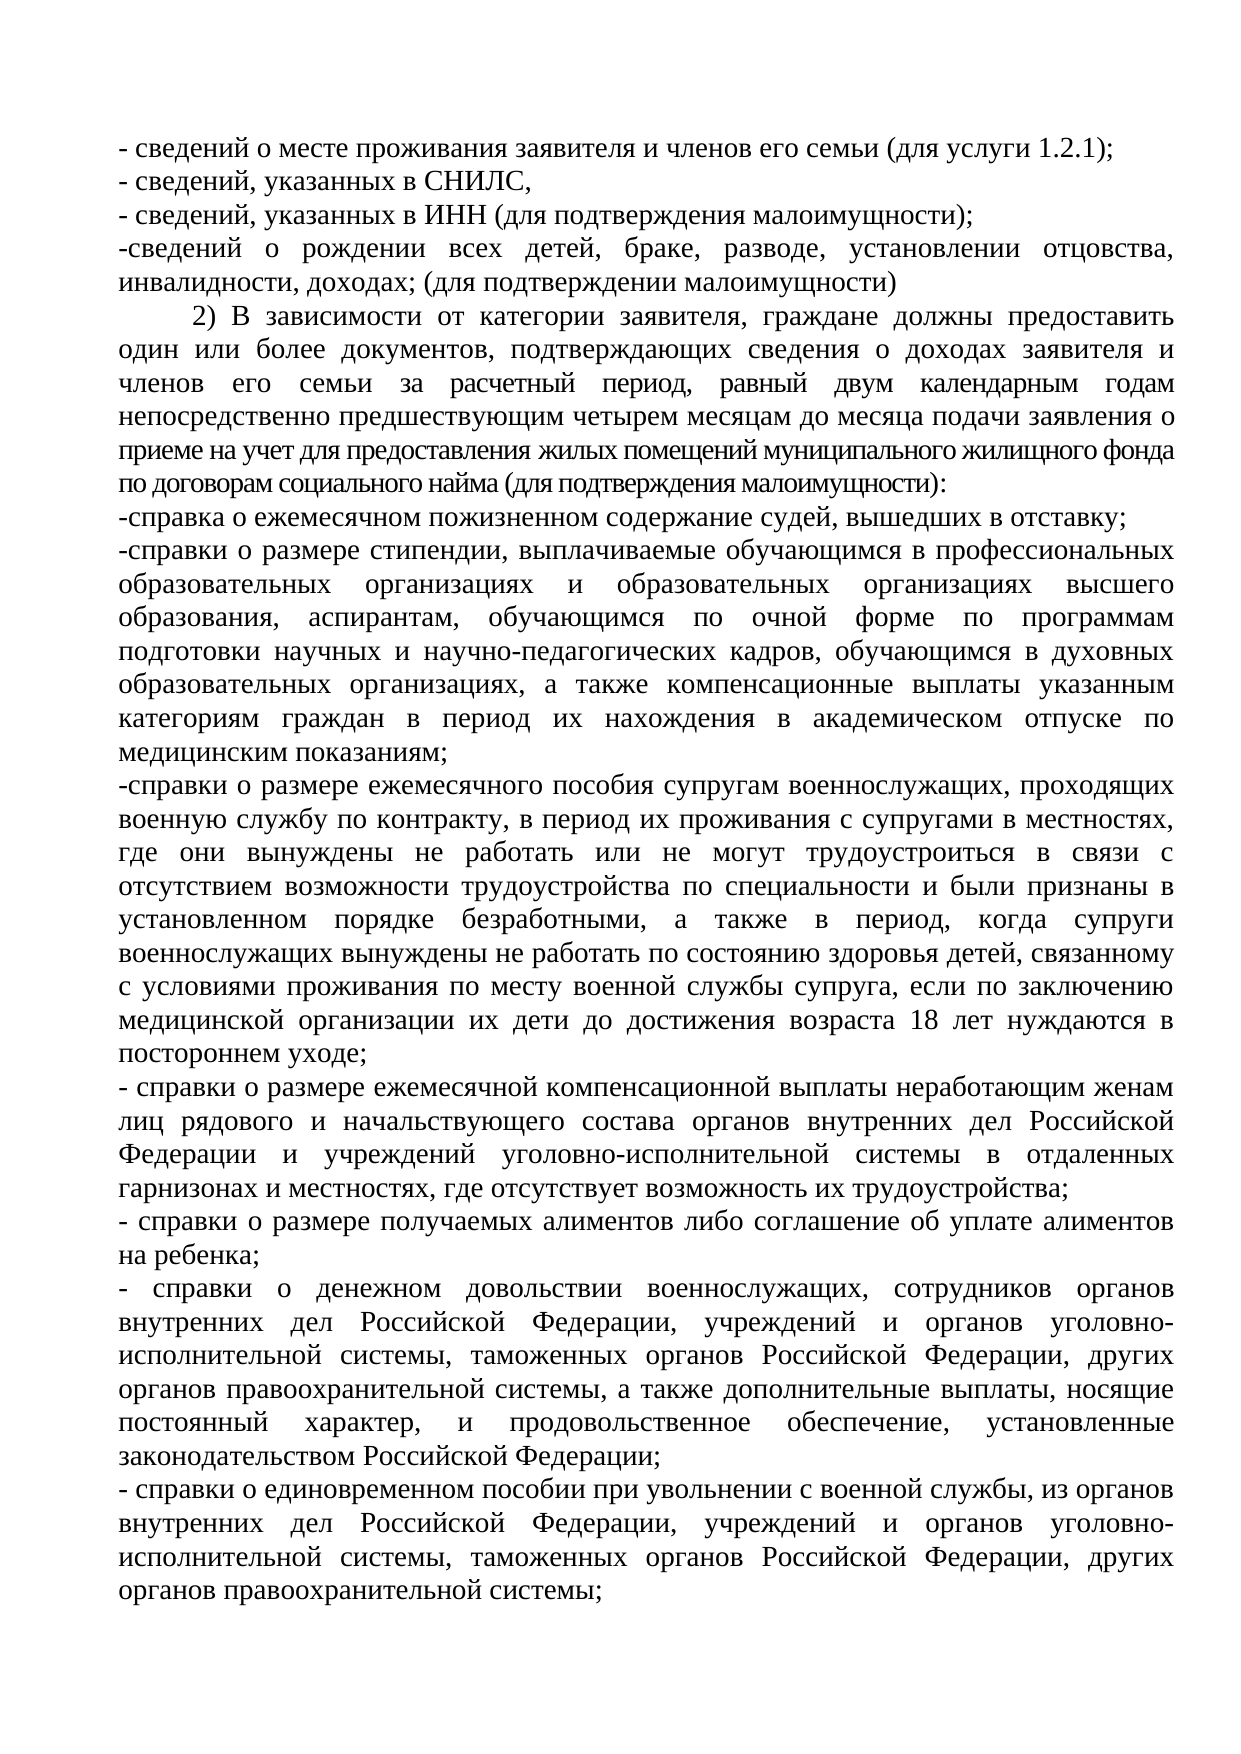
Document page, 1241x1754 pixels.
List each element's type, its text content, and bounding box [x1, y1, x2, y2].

text - справки о размере получаемых алиментов либо соглашение об уплате алиментов на ребенка; [118, 1203, 1175, 1270]
text -справка о ежемесячном пожизненном содержание судей, вышедших в отставку; [118, 499, 1175, 532]
text - сведений, указанных в ИНН (для подтверждения малоимущности); [118, 197, 1175, 231]
text -сведений о рождении всех детей, браке, разводе, установлении отцовства, инвалидности, доходах; (для подтверждении малоимущности) [118, 231, 1175, 298]
text - справки о единовременном пособии при увольнении с военной службы, из органов внутренних дел Российской Федерации, учреждений и органов уголовно-исполнительной системы, таможенных органов Российской Федерации, других органов правоохранительной системы; [118, 1472, 1175, 1606]
text -справки о размере ежемесячного пособия супругам военнослужащих, проходящих военную службу по контракту, в период их проживания с супругами в местностях, где они вынуждены не работать или не могут трудоустроиться в связи с отсутствием возможности трудоустройства по специальности и были признаны в установленном порядке безработными, а также в период, когда супруги военнослужащих вынуждены не работать по состоянию здоровья детей, связанному с условиями проживания по месту военной службы супруга, если по заключению медицинской организации их дети до достижения возраста 18 лет нуждаются в постороннем уходе; [118, 767, 1175, 1069]
text -справки о размере стипендии, выплачиваемые обучающимся в профессиональных образовательных организациях и образовательных организациях высшего образования, аспирантам, обучающимся по очной форме по программам подготовки научных и научно-педагогических кадров, обучающимся в духовных образовательных организациях, а также компенсационные выплаты указанным категориям граждан в период их нахождения в академическом отпуске по медицинским показаниям; [118, 532, 1175, 767]
text - справки о денежном довольствии военнослужащих, сотрудников органов внутренних дел Российской Федерации, учреждений и органов уголовно-исполнительной системы, таможенных органов Российской Федерации, других органов правоохранительной системы, а также дополнительные выплаты, носящие постоянный характер, и продовольственное обеспечение, установленные законодательством Российской Федерации; [118, 1270, 1175, 1472]
text - сведений о месте проживания заявителя и членов его семьи (для услуги 1.2.1); [118, 130, 1175, 163]
text - сведений, указанных в СНИЛС, [118, 163, 1175, 197]
text - справки о размере ежемесячной компенсационной выплаты неработающим женам лиц рядового и начальствующего состава органов внутренних дел Российской Федерации и учреждений уголовно-исполнительной системы в отдаленных гарнизонах и местностях, где отсутствует возможность их трудоустройства; [118, 1069, 1175, 1203]
text 2) В зависимости от категории заявителя, граждане должны предоставить один или более документов, подтверждающих сведения о доходах заявителя и членов его семьи за расчетный период, равный двум календарным годам непосредственно предшествующим четырем месяцам до месяца подачи заявления о приеме на учет для предоставления жилых помещений муниципального жилищного фонда по договорам социального найма (для подтверждения малоимущности): [118, 298, 1175, 499]
